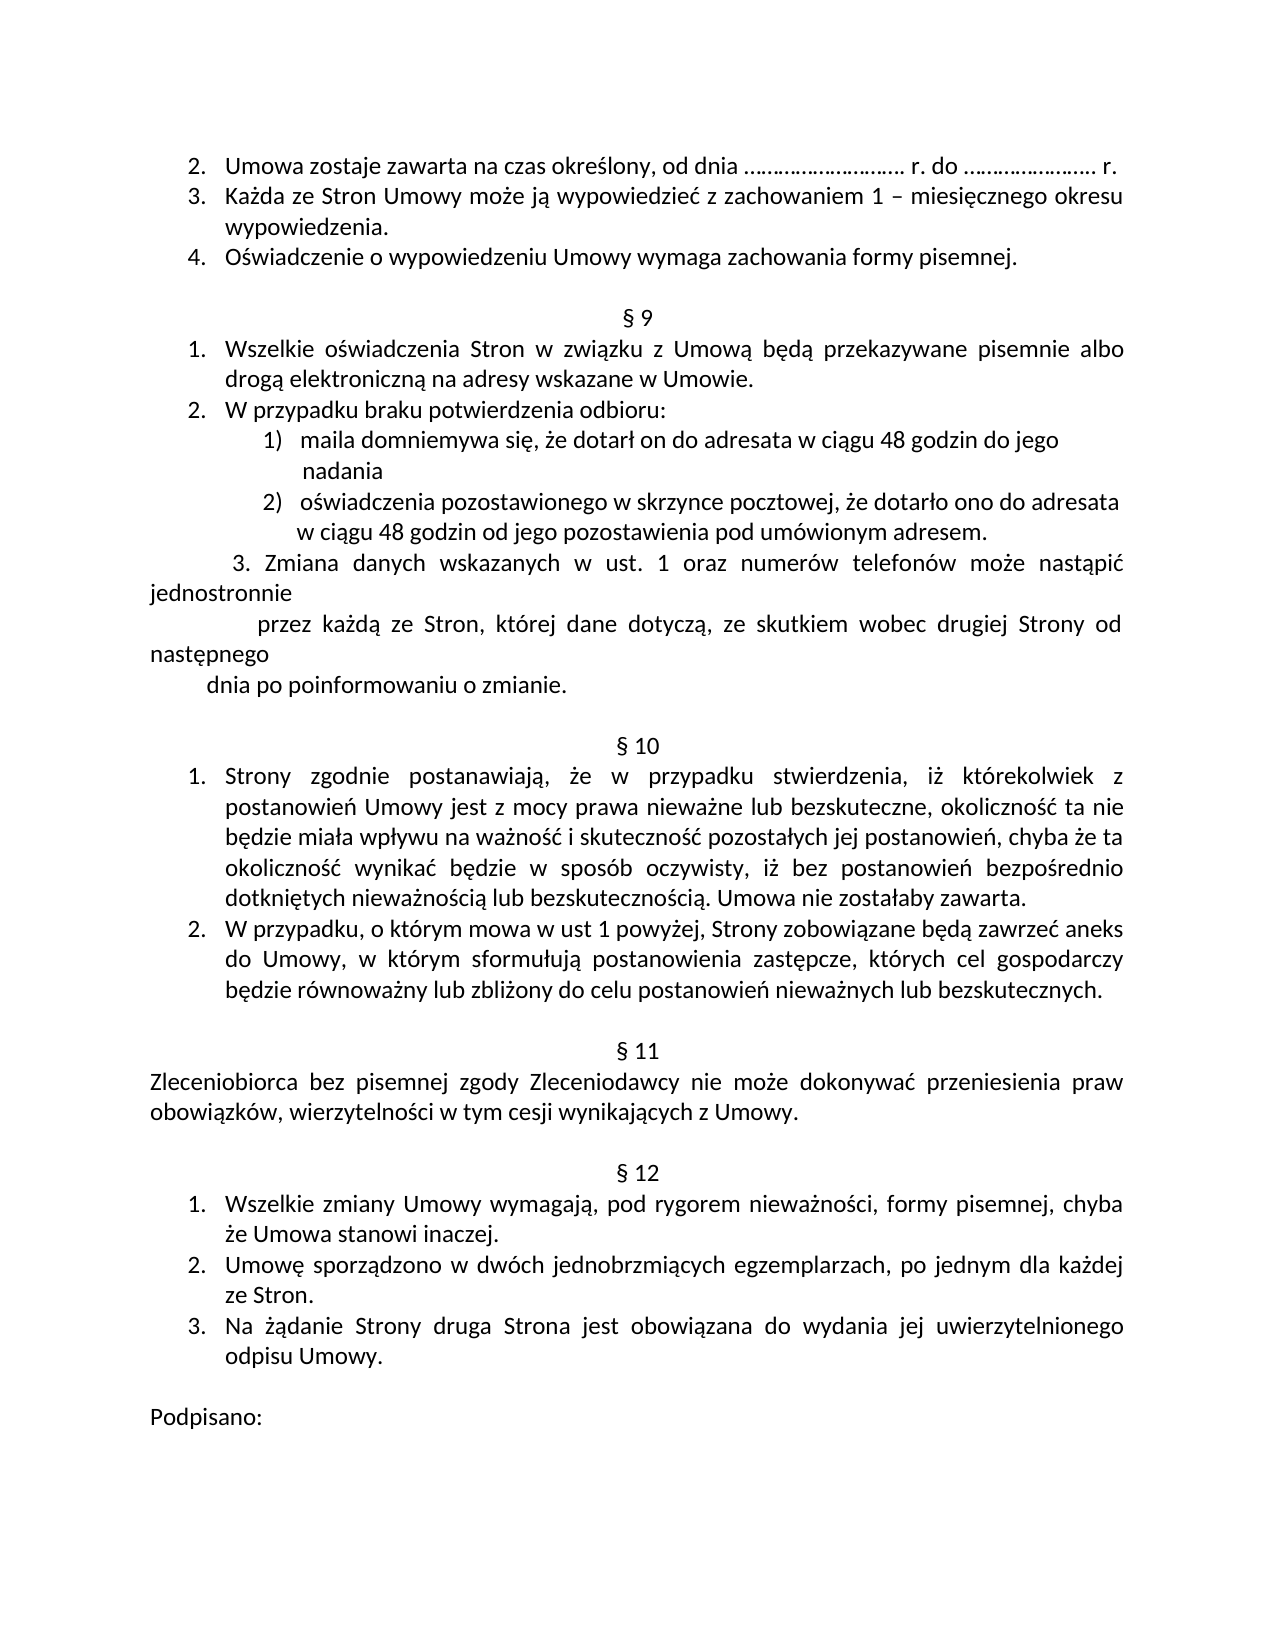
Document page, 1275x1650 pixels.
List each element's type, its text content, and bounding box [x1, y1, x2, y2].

text nadania [262, 455, 1125, 486]
list maila domniemywa się, że dotarł on do adresata w ciągu 48 godzin do jego [262, 425, 1125, 455]
list oświadczenia pozostawionego w skrzynce pocztowej, że dotarło ono do adresata [262, 486, 1125, 516]
text § 10 [150, 730, 1125, 760]
list Umowa zostaje zawarta na czas określony, od dnia ………………………. r. do ………………….. r. [187, 150, 1125, 181]
list Oświadczenie o wypowiedzeniu Umowy wymaga zachowania formy pisemnej. [187, 242, 1125, 272]
list Na żądanie Strony druga Strona jest obowiązana do wydania jej uwierzytelnionego odpisu Umowy. [187, 1310, 1125, 1371]
text § 12 [150, 1157, 1125, 1188]
text przez każdą ze Stron, której dane dotyczą, ze skutkiem wobec drugiej Strony od następnego [150, 608, 1125, 669]
text § 9 [150, 303, 1125, 333]
list W przypadku braku potwierdzenia odbioru: [187, 394, 1125, 425]
list Wszelkie oświadczenia Stron w związku z Umową będą przekazywane pisemnie albo drogą elektroniczną na adresy wskazane w Umowie. [187, 333, 1125, 394]
text 3. Zmiana danych wskazanych w ust. 1 oraz numerów telefonów może nastąpić jednostronnie [150, 547, 1125, 608]
list Umowę sporządzono w dwóch jednobrzmiących egzemplarzach, po jednym dla każdej ze Stron. [187, 1249, 1125, 1310]
text w ciągu 48 godzin od jego pozostawienia pod umówionym adresem. [262, 516, 1125, 547]
list Strony zgodnie postanawiają, że w przypadku stwierdzenia, iż którekolwiek z postanowień Umowy jest z mocy prawa nieważne lub bezskuteczne, okoliczność ta nie będzie miała wpływu na ważność i skuteczność pozostałych jej postanowień, chyba że ta okoliczność wynikać będzie w sposób oczywisty, iż bez postanowień bezpośrednio dotkniętych nieważnością lub bezskutecznością. Umowa nie zostałaby zawarta. [187, 760, 1125, 913]
text Zleceniobiorca bez pisemnej zgody Zleceniodawcy nie może dokonywać przeniesienia praw obowiązków, wierzytelności w tym cesji wynikających z Umowy. [150, 1066, 1125, 1127]
list Każda ze Stron Umowy może ją wypowiedzieć z zachowaniem 1 – miesięcznego okresu wypowiedzenia. [187, 181, 1125, 242]
list Wszelkie zmiany Umowy wymagają, pod rygorem nieważności, formy pisemnej, chyba że Umowa stanowi inaczej. [187, 1188, 1125, 1249]
text Podpisano: [150, 1401, 1125, 1432]
text § 11 [150, 1035, 1125, 1066]
text dnia po poinformowaniu o zmianie. [150, 669, 1125, 699]
list W przypadku, o którym mowa w ust 1 powyżej, Strony zobowiązane będą zawrzeć aneks do Umowy, w którym sformułują postanowienia zastępcze, których cel gospodarczy będzie równoważny lub zbliżony do celu postanowień nieważnych lub bezskutecznych. [187, 913, 1125, 1004]
